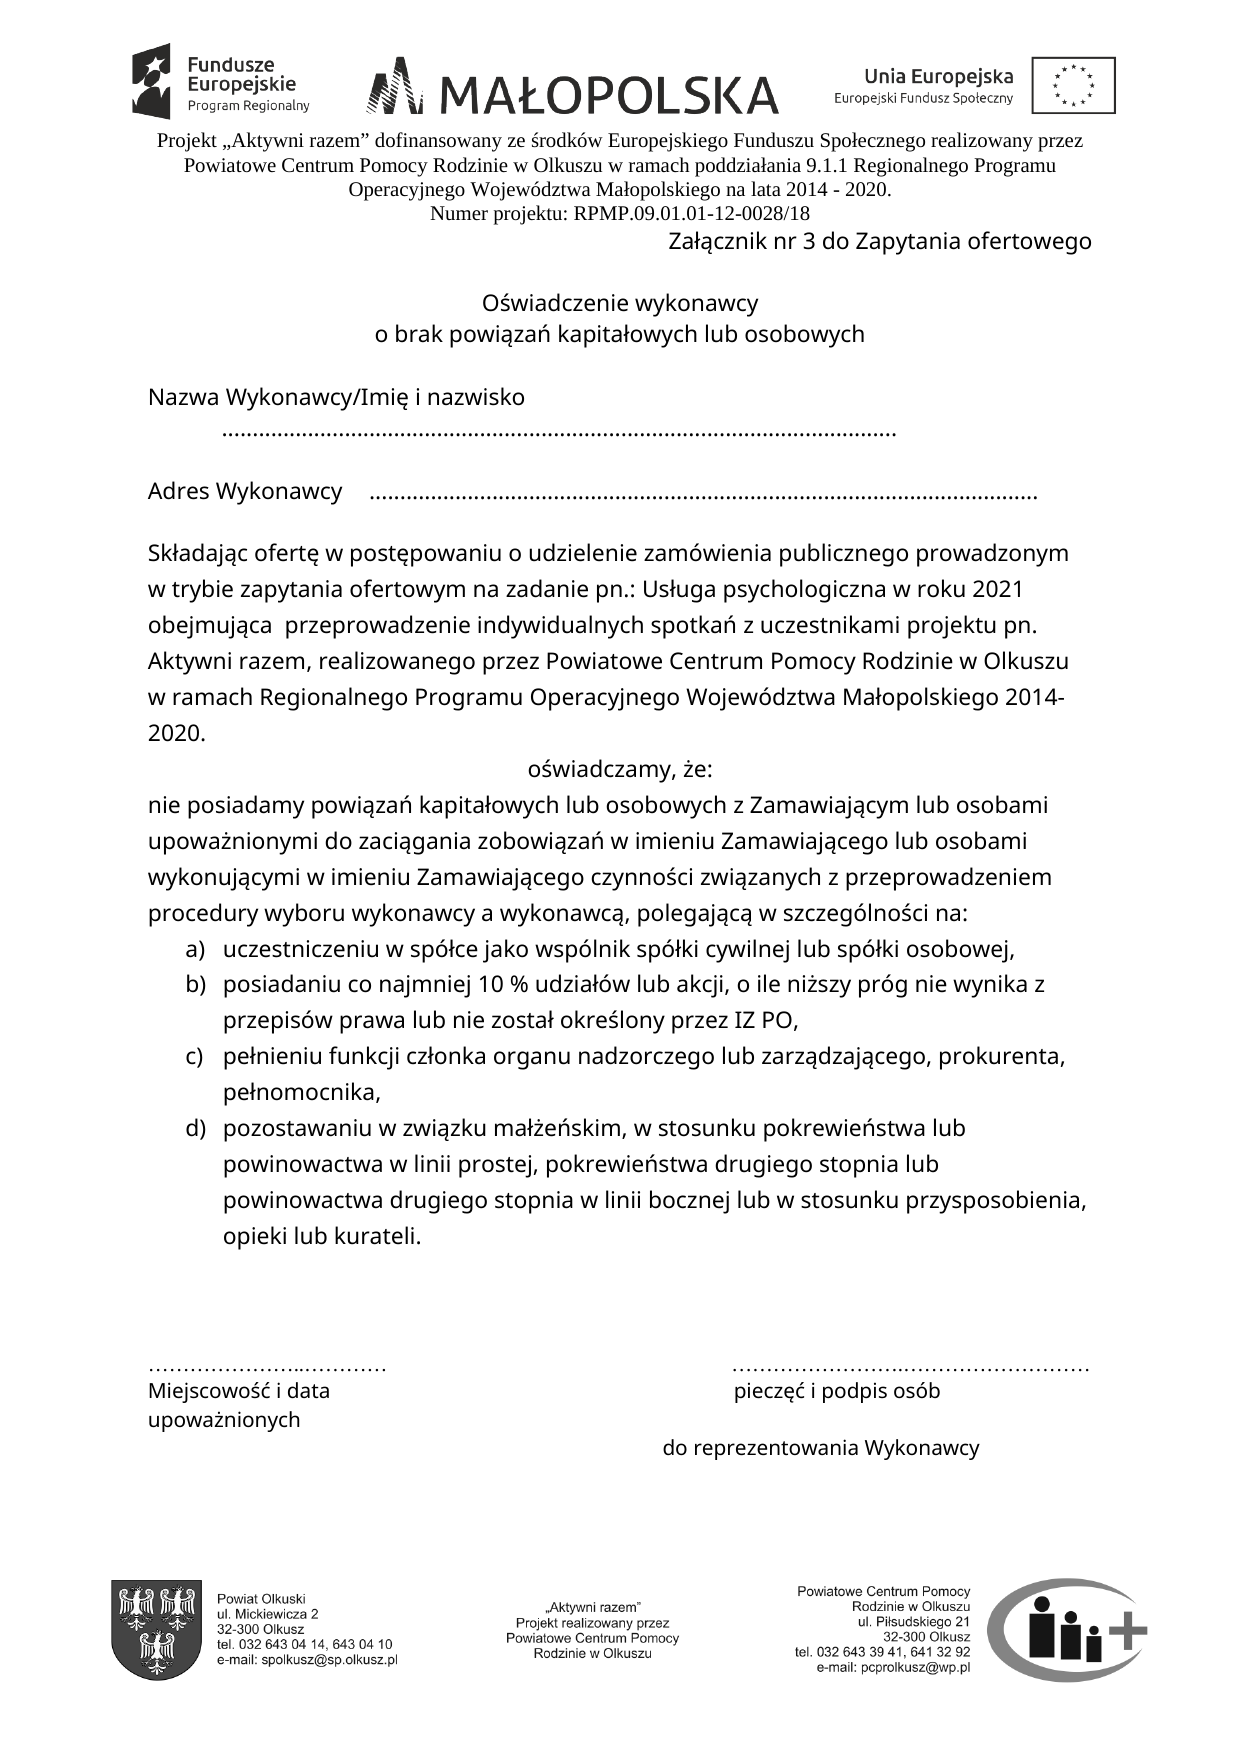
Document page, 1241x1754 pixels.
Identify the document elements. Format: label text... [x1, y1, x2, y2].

text Adres Wykonawcy ............................................................................................................. [148, 475, 1093, 506]
picture [100, 1567, 1159, 1691]
text Oświadczenie wykonawcy [148, 287, 1093, 318]
list pełnieniu funkcji członka organu nadzorczego lub zarządzającego, prokurenta, pełnomocnika, [185, 1040, 1093, 1107]
text Nazwa Wykonawcy/Imię i nazwisko .............................................................................................................. [148, 381, 1093, 443]
list uczestniczeniu w spółce jako wspólnik spółki cywilnej lub spółki osobowej, [185, 932, 1093, 964]
text nie posiadamy powiązań kapitałowych lub osobowych z Zamawiającym lub osobami upoważnionymi do zaciągania zobowiązań w imieniu Zamawiającego lub osobami wykonującymi w imieniu Zamawiającego czynności związanych z przeprowadzeniem procedury wyboru wykonawcy a wykonawcą, polegającą w szczególności na: [148, 789, 1093, 928]
list pozostawaniu w związku małżeńskim, w stosunku pokrewieństwa lub powinowactwa w linii prostej, pokrewieństwa drugiego stopnia lub powinowactwa drugiego stopnia w linii bocznej lub w stosunku przysposobienia, opieki lub kurateli. [185, 1112, 1093, 1251]
text Składając ofertę w postępowaniu o udzielenie zamówienia publicznego prowadzonym w trybie zapytania ofertowym na zadanie pn.: Usługa psychologiczna w roku 2021 obejmująca przeprowadzenie indywidualnych spotkań z uczestnikami projektu pn. Aktywni razem, realizowanego przez Powiatowe Centrum Pomocy Rodzinie w Olkuszu w ramach Regionalnego Programu Operacyjnego Województwa Małopolskiego 2014-2020. [148, 537, 1093, 748]
text o brak powiązań kapitałowych lub osobowych [148, 318, 1093, 350]
text Załącznik nr 3 do Zapytania ofertowego [148, 225, 1093, 256]
text oświadczamy, że: [148, 753, 1093, 784]
text …………………..………… …………………….……………………… [148, 1352, 1093, 1376]
text do reprezentowania Wykonawcy [148, 1433, 1093, 1462]
list posiadaniu co najmniej 10 % udziałów lub akcji, o ile niższy próg nie wynika z przepisów prawa lub nie został określony przez IZ PO, [185, 968, 1093, 1036]
picture [121, 42, 1127, 121]
text Miejscowość i data pieczęć i podpis osób upoważnionych [148, 1376, 1093, 1433]
